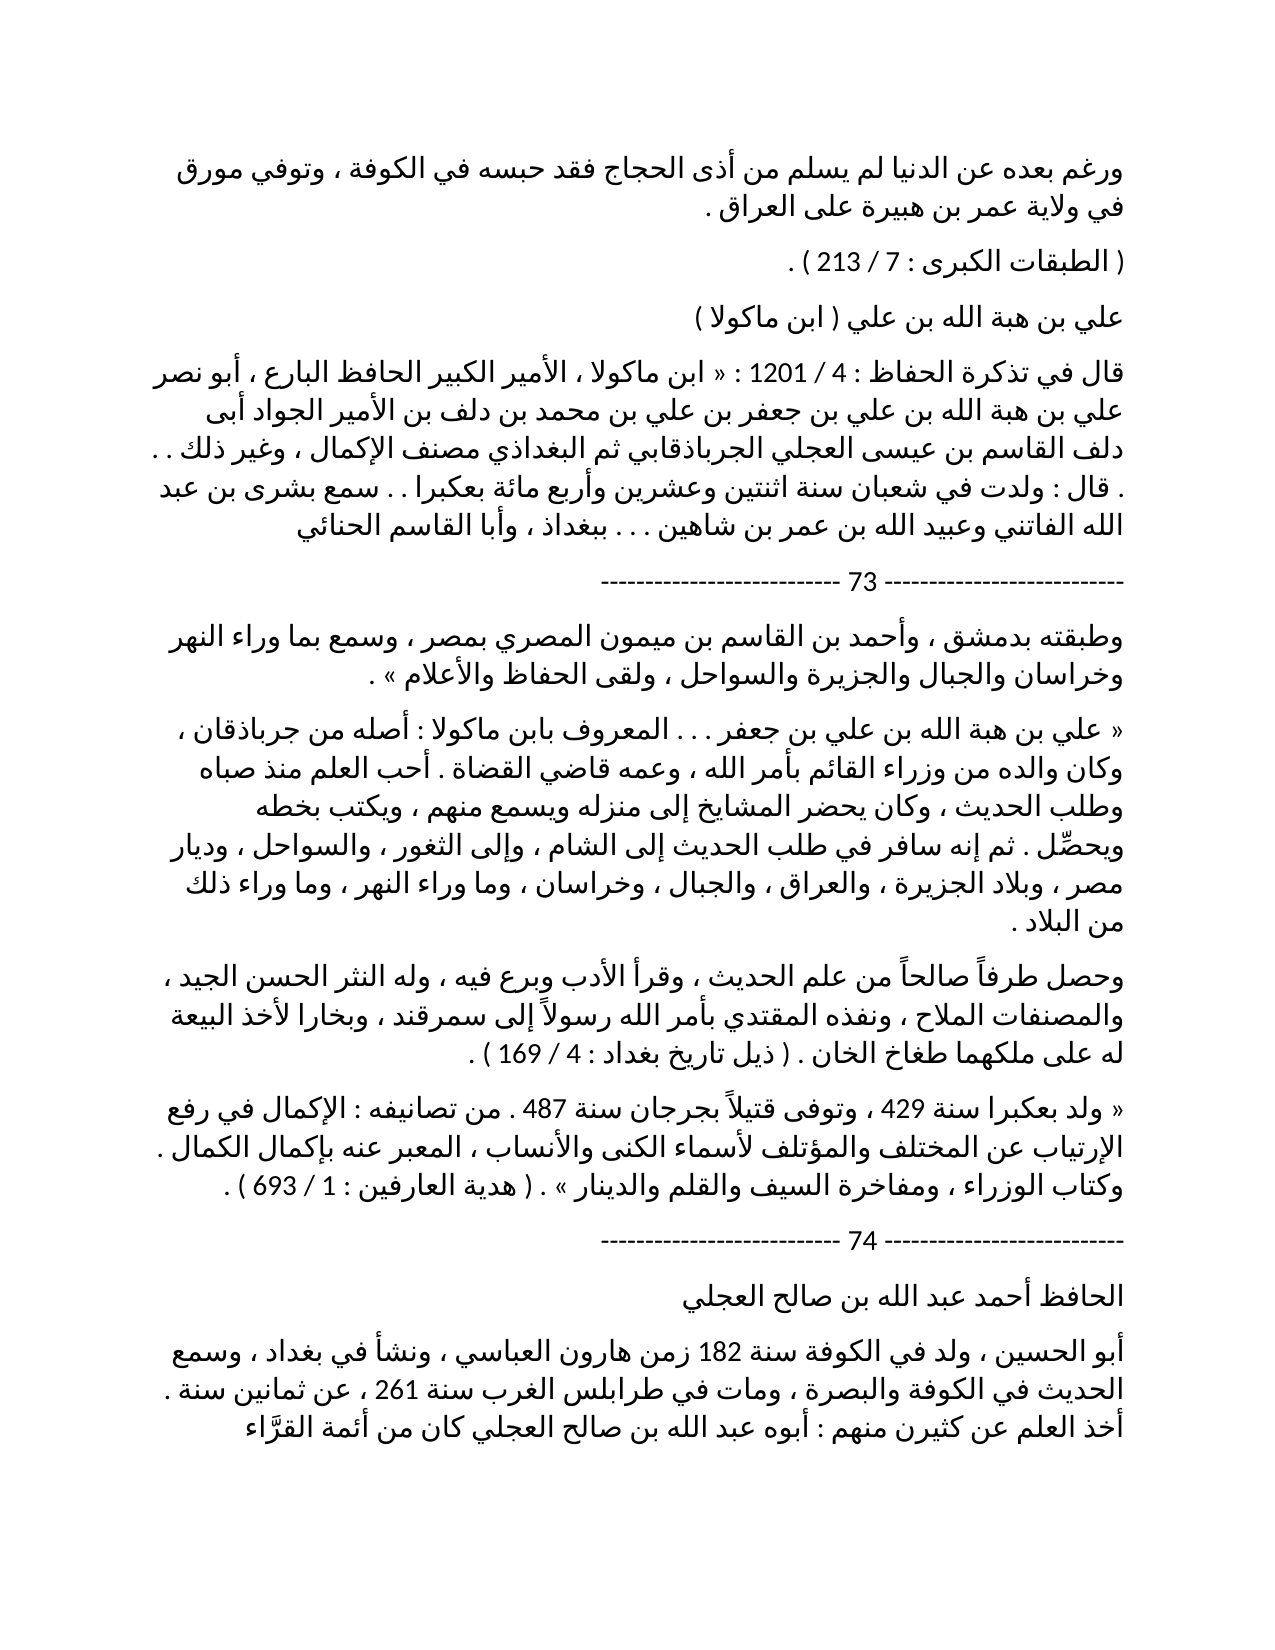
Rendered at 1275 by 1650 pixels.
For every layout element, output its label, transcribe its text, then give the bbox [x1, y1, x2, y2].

text « ولد بعكبرا سنة 429 ، وتوفى قتيلاً بجرجان سنة 487 . من تصانيفه : الإكمال في رفع الإرتياب عن المختلف والمؤتلف لأسماء الكنى والأنساب ، المعبر عنه بإكمال الكمال . وكتاب الوزراء ، ومفاخرة السيف والقلم والدينار » . ( هدية العارفين : 1 / 693 ) . [150, 1091, 1125, 1203]
text ( الطبقات الكبرى : 7 / 213 ) . [150, 243, 1125, 279]
text --------------------------- 73 --------------------------- [150, 563, 1125, 598]
text « علي بن هبة الله بن علي بن جعفر . . . المعروف بابن ماكولا : أصله من جرباذقان ، وكان والده من وزراء القائم بأمر الله ، وعمه قاضي القضاة . أحب العلم منذ صباه وطلب الحديث ، وكان يحضر المشايخ إلى منزله ويسمع منهم ، ويكتب بخطه ويحصِّل . ثم إنه سافر في طلب الحديث إلى الشام ، وإلى الثغور ، والسواحل ، وديار مصر ، وبلاد الجزيرة ، والعراق ، والجبال ، وخراسان ، وما وراء النهر ، وما وراء ذلك من البلاد . [150, 711, 1125, 939]
text وطبقته بدمشق ، وأحمد بن القاسم بن ميمون المصري بمصر ، وسمع بما وراء النهر وخراسان والجبال والجزيرة والسواحل ، ولقى الحفاظ والأعلام » . [150, 618, 1125, 692]
text علي بن هبة الله بن علي ( ابن ماكولا ) [150, 299, 1125, 334]
text --------------------------- 74 --------------------------- [150, 1222, 1125, 1258]
text وحصل طرفاً صالحاً من علم الحديث ، وقرأ الأدب وبرع فيه ، وله النثر الحسن الجيد ، والمصنفات الملاح ، ونفذه المقتدي بأمر الله رسولاً إلى سمرقند ، وبخارا لأخذ البيعة له على ملكهما طغاخ الخان . ( ذيل تاريخ بغداد : 4 / 169 ) . [150, 958, 1125, 1071]
text ورغم بعده عن الدنيا لم يسلم من أذى الحجاج فقد حبسه في الكوفة ، وتوفي مورق في ولاية عمر بن هبيرة على العراق . [150, 150, 1125, 224]
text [150, 1333, 1125, 1445]
text الحافظ أحمد عبد الله بن صالح العجلي [150, 1278, 1125, 1313]
text قال في تذكرة الحفاظ : 4 / 1201 : « ابن ماكولا ، الأمير الكبير الحافظ البارع ، أبو نصر علي بن هبة الله بن علي بن جعفر بن علي بن محمد بن دلف بن الأمير الجواد أبى دلف القاسم بن عيسى العجلي الجرباذقابي ثم البغداذي مصنف الإكمال ، وغير ذلك . . . قال : ولدت في شعبان سنة اثنتين وعشرين وأربع مائة بعكبرا . . سمع بشرى بن عبد الله الفاتني وعبيد الله بن عمر بن شاهين . . . ببغداذ ، وأبا القاسم الحنائي [150, 354, 1125, 543]
